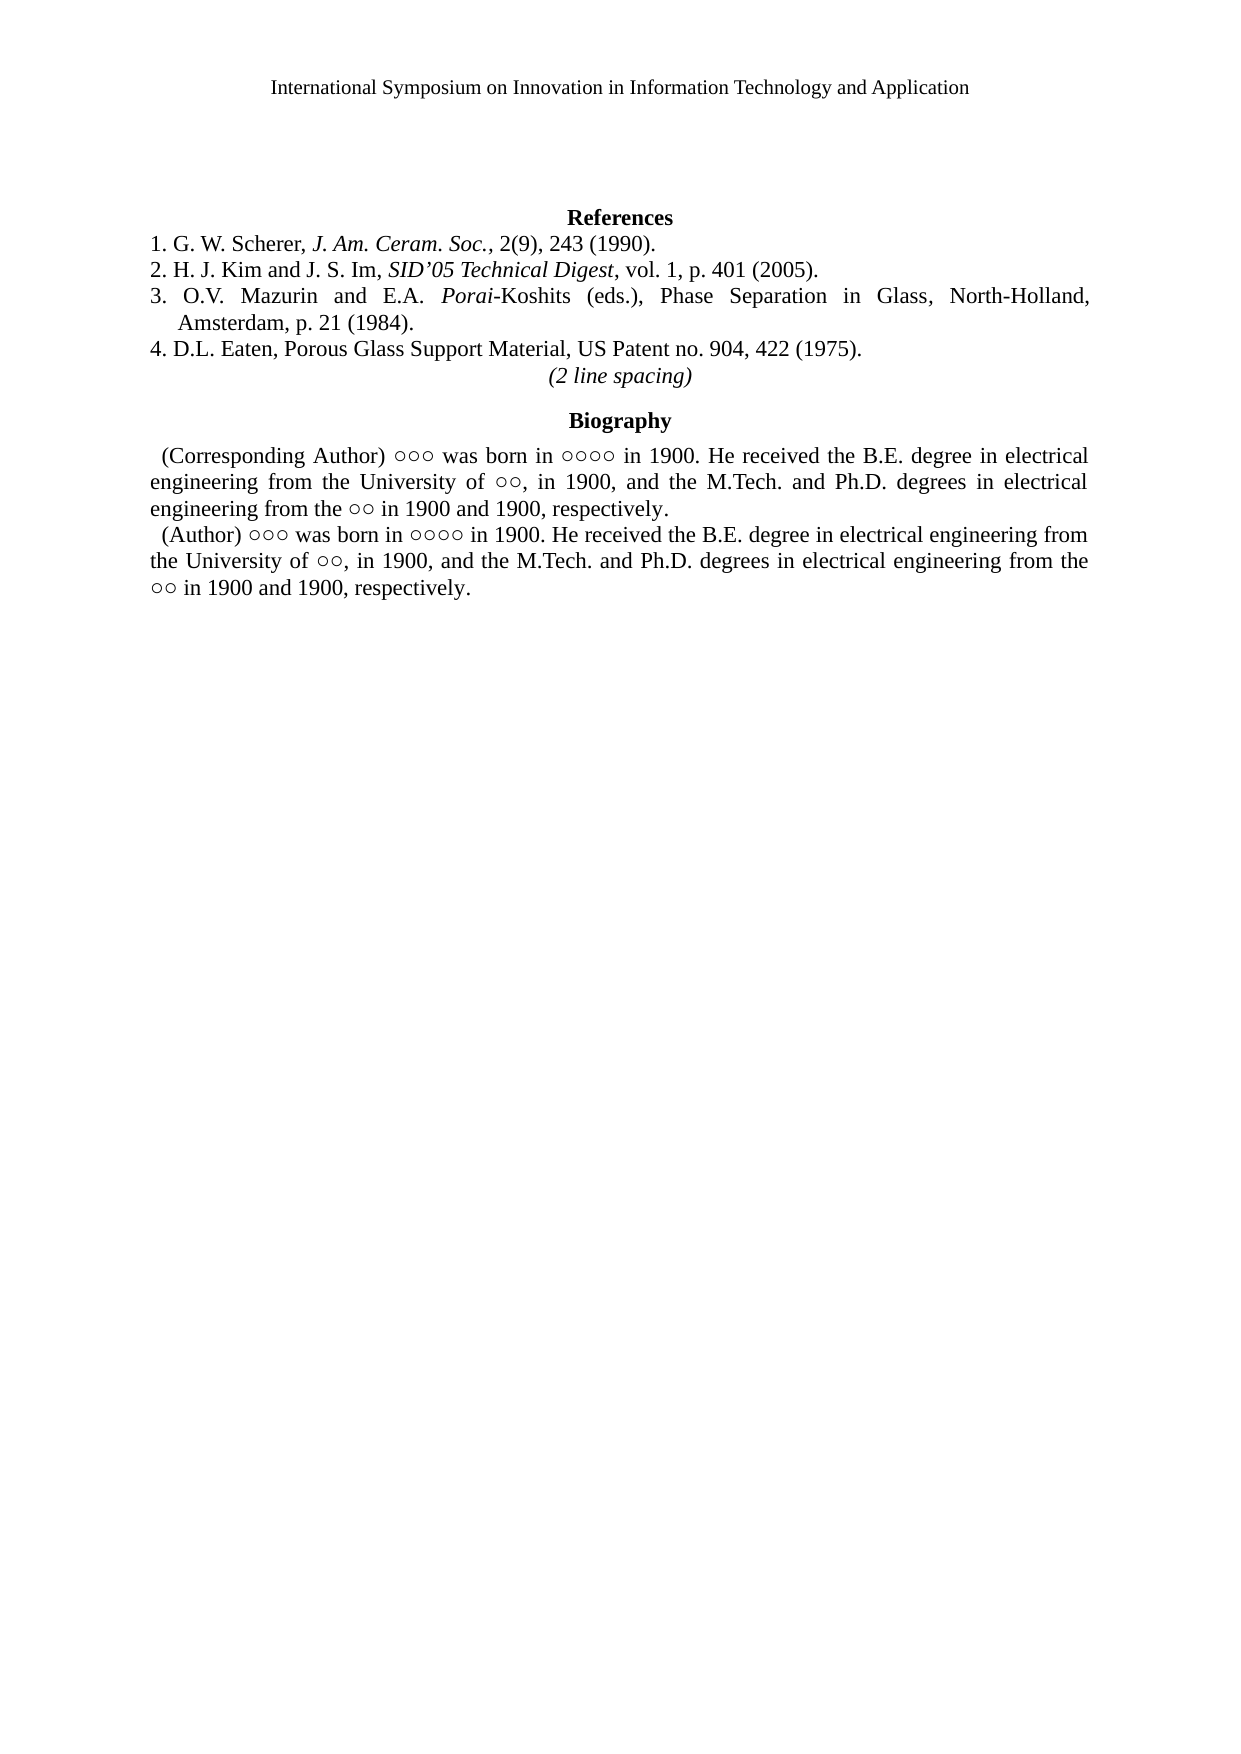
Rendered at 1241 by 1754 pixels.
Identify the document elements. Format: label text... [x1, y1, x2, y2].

text 3. O.V. Mazurin and E.A. Porai-Koshits (eds.), Phase Separation in Glass, North-Holland, Amsterdam, p. 21 (1984). [150, 283, 1090, 335]
text Biography [150, 407, 1090, 433]
list (Author) ○○○ was born in ○○○○ in 1900. He received the B.E. degree in electrical engineering from the University of ○○, in 1900, and the M.Tech. and Ph.D. degrees in electrical engineering from the ○○ in 1900 and 1900, respectively. [150, 521, 1090, 600]
text 4. D.L. Eaten, Porous Glass Support Material, US Patent no. 904, 422 (1975). [150, 335, 1090, 362]
text 2. H. J. Kim and J. S. Im, SID’05 Technical Digest, vol. 1, p. 401 (2005). [150, 256, 1090, 283]
list (Corresponding Author) ○○○ was born in ○○○○ in 1900. He received the B.E. degree in electrical engineering from the University of ○○, in 1900, and the M.Tech. and Ph.D. degrees in electrical engineering from the ○○ in 1900 and 1900, respectively. [150, 442, 1090, 521]
text (2 line spacing) [150, 362, 1090, 388]
text 1. G. W. Scherer, J. Am. Ceram. Soc., 2(9), 243 (1990). [150, 230, 1090, 256]
text References [150, 203, 1090, 230]
